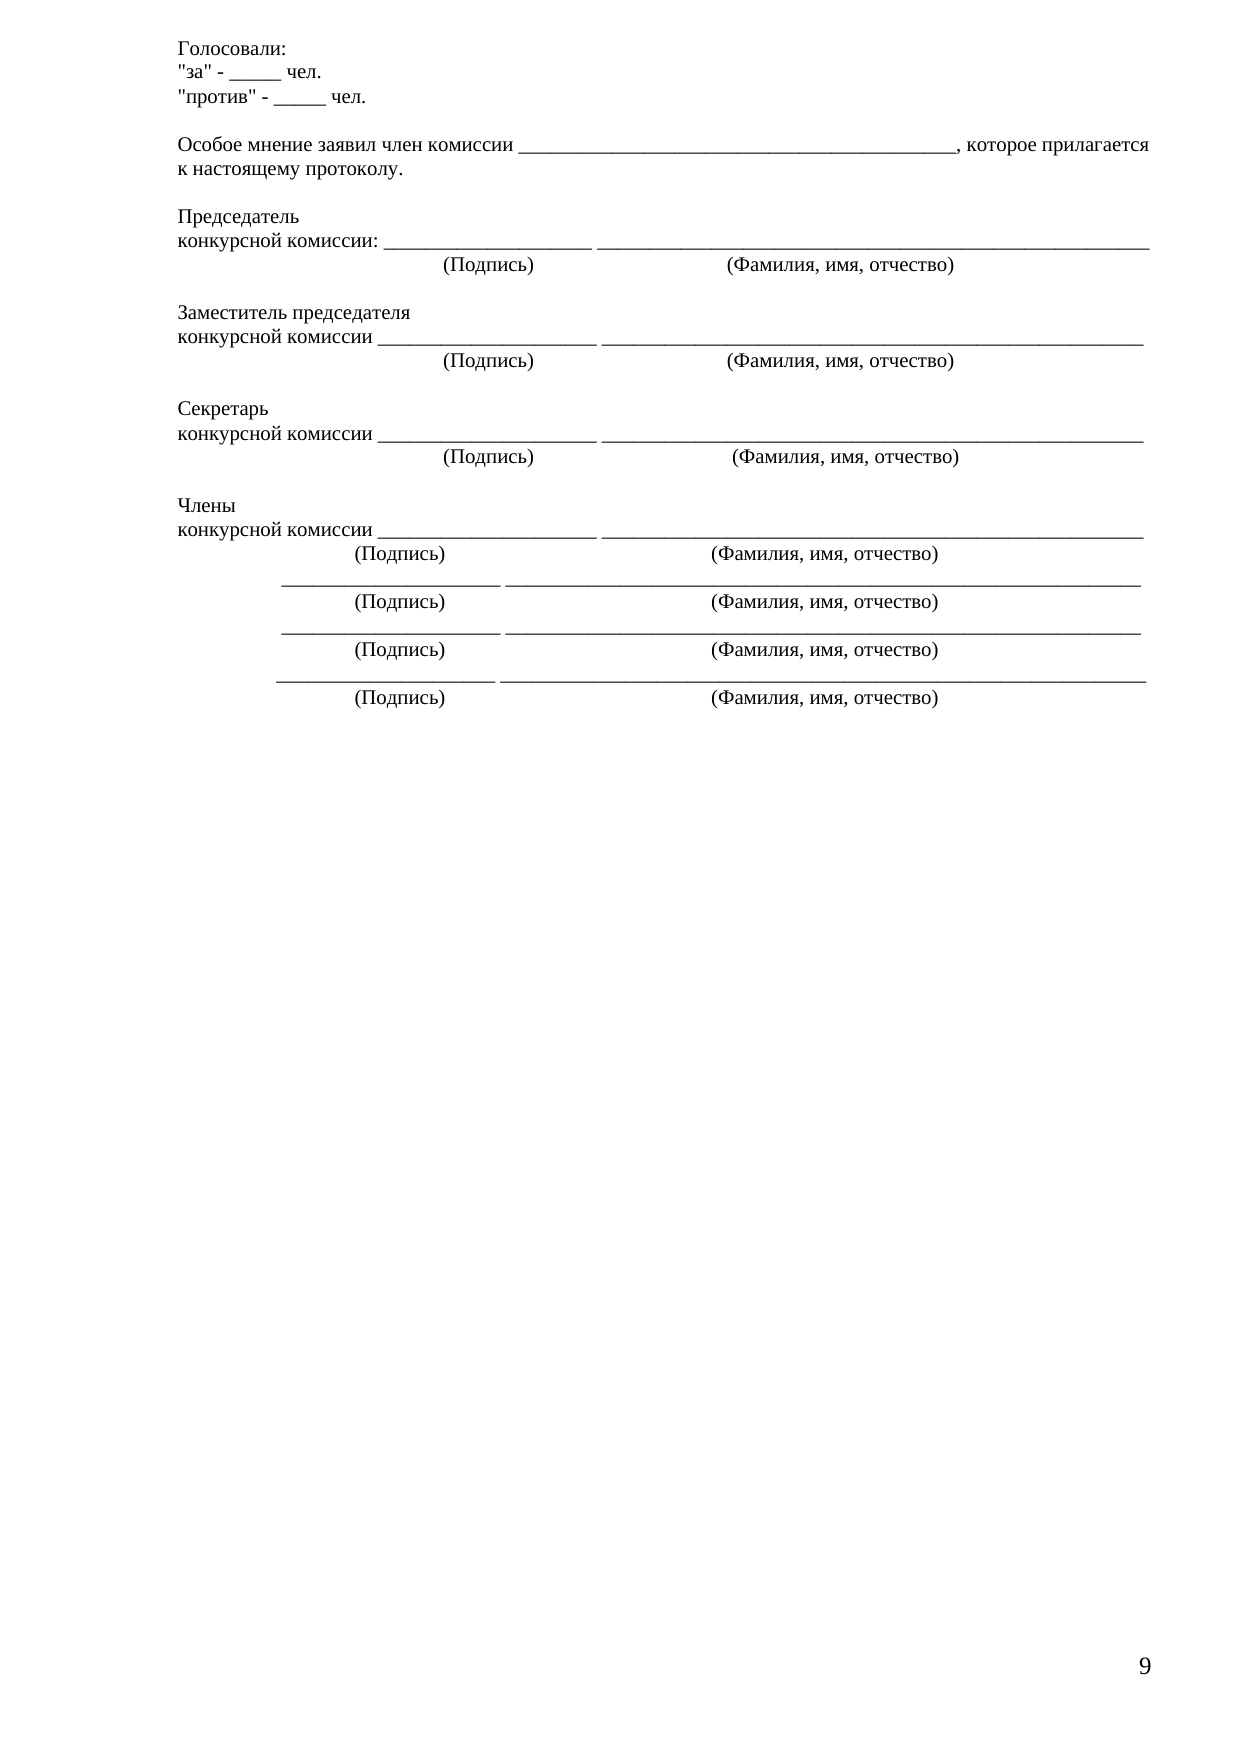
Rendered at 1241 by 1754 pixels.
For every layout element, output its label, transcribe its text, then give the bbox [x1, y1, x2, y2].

text (Подпись) (Фамилия, имя, отчество) [177, 637, 1152, 661]
text к настоящему протоколу. [177, 156, 1152, 180]
text конкурсной комиссии _____________________ ____________________________________________________ [177, 420, 1152, 444]
text конкурсной комиссии _____________________ ____________________________________________________ [177, 324, 1152, 348]
text (Подпись) (Фамилия, имя, отчество) [177, 589, 1152, 613]
text Особое мнение заявил член комиссии __________________________________________, которое прилагается [177, 132, 1152, 156]
text _____________________ ______________________________________________________________ [177, 661, 1152, 685]
text Голосовали: [177, 35, 1152, 59]
text "против" - _____ чел. [177, 83, 1152, 108]
text Заместитель председателя [177, 300, 1152, 324]
text (Подпись) (Фамилия, имя, отчество) [177, 685, 1152, 709]
text "за" - _____ чел. [177, 59, 1152, 83]
text конкурсной комиссии _____________________ ____________________________________________________ [177, 517, 1152, 541]
text Члены [177, 493, 1152, 517]
text Председатель [177, 204, 1152, 228]
text (Подпись) (Фамилия, имя, отчество) [177, 444, 1152, 468]
text конкурсной комиссии: ____________________ _____________________________________________________ [177, 228, 1152, 252]
text (Подпись) (Фамилия, имя, отчество) [177, 541, 1152, 565]
text _____________________ _____________________________________________________________ [177, 613, 1152, 637]
text (Подпись) (Фамилия, имя, отчество) [177, 348, 1152, 372]
text _____________________ _____________________________________________________________ [177, 565, 1152, 589]
text (Подпись) (Фамилия, имя, отчество) [177, 252, 1152, 276]
text Секретарь [177, 396, 1152, 420]
